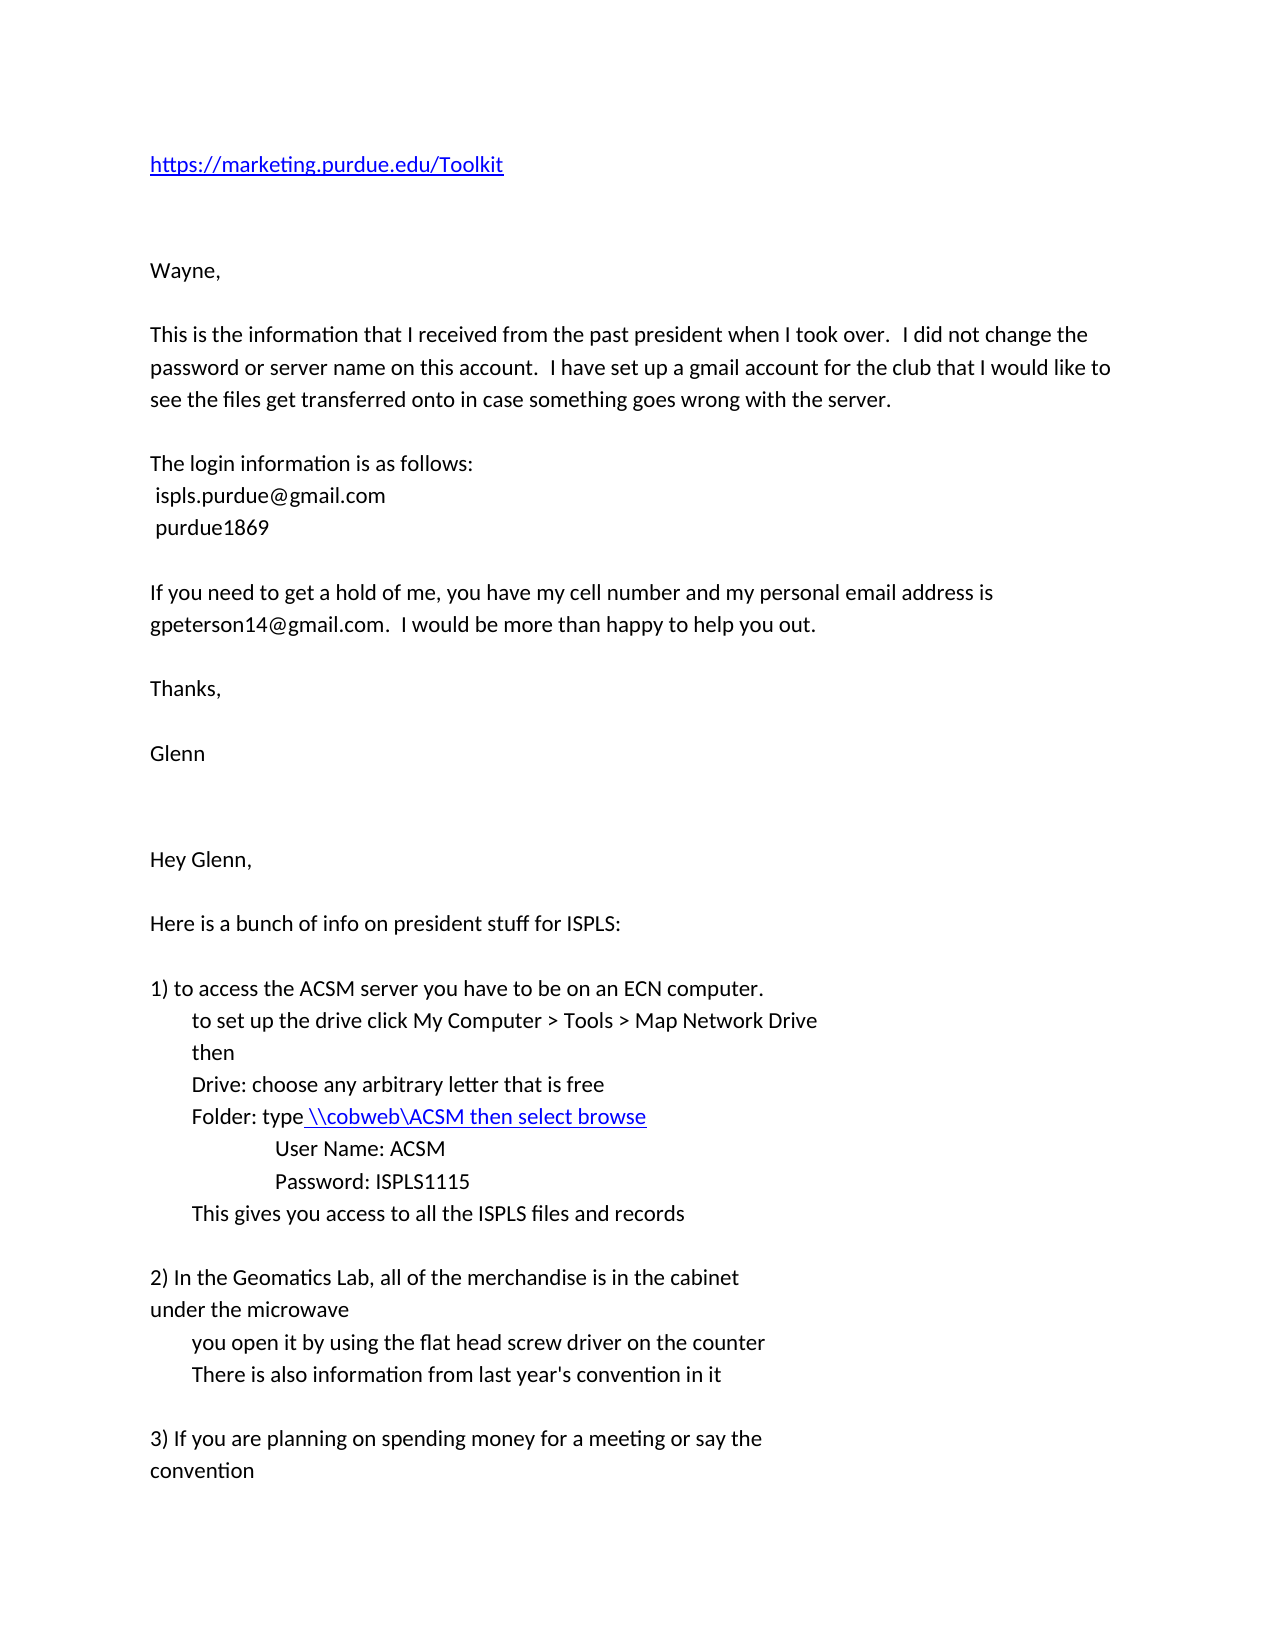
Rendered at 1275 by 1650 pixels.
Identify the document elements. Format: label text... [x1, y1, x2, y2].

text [150, 845, 1125, 1484]
text Wayne, This is the information that I received from the past president when I took over. I did not change the password or server name on this account. I have set up a gmail account for the club that I would like to see the files get transferred onto in case something goes wrong with the server. The login information is as follows: ispls.purdue@gmail.com purdue1869 If you need to get a hold of me, you have my cell number and my personal email address is gpeterson14@gmail.com. I would be more than happy to help you out. Thanks, Glenn [150, 256, 1125, 767]
text https://marketing.purdue.edu/Toolkit [150, 150, 1125, 178]
